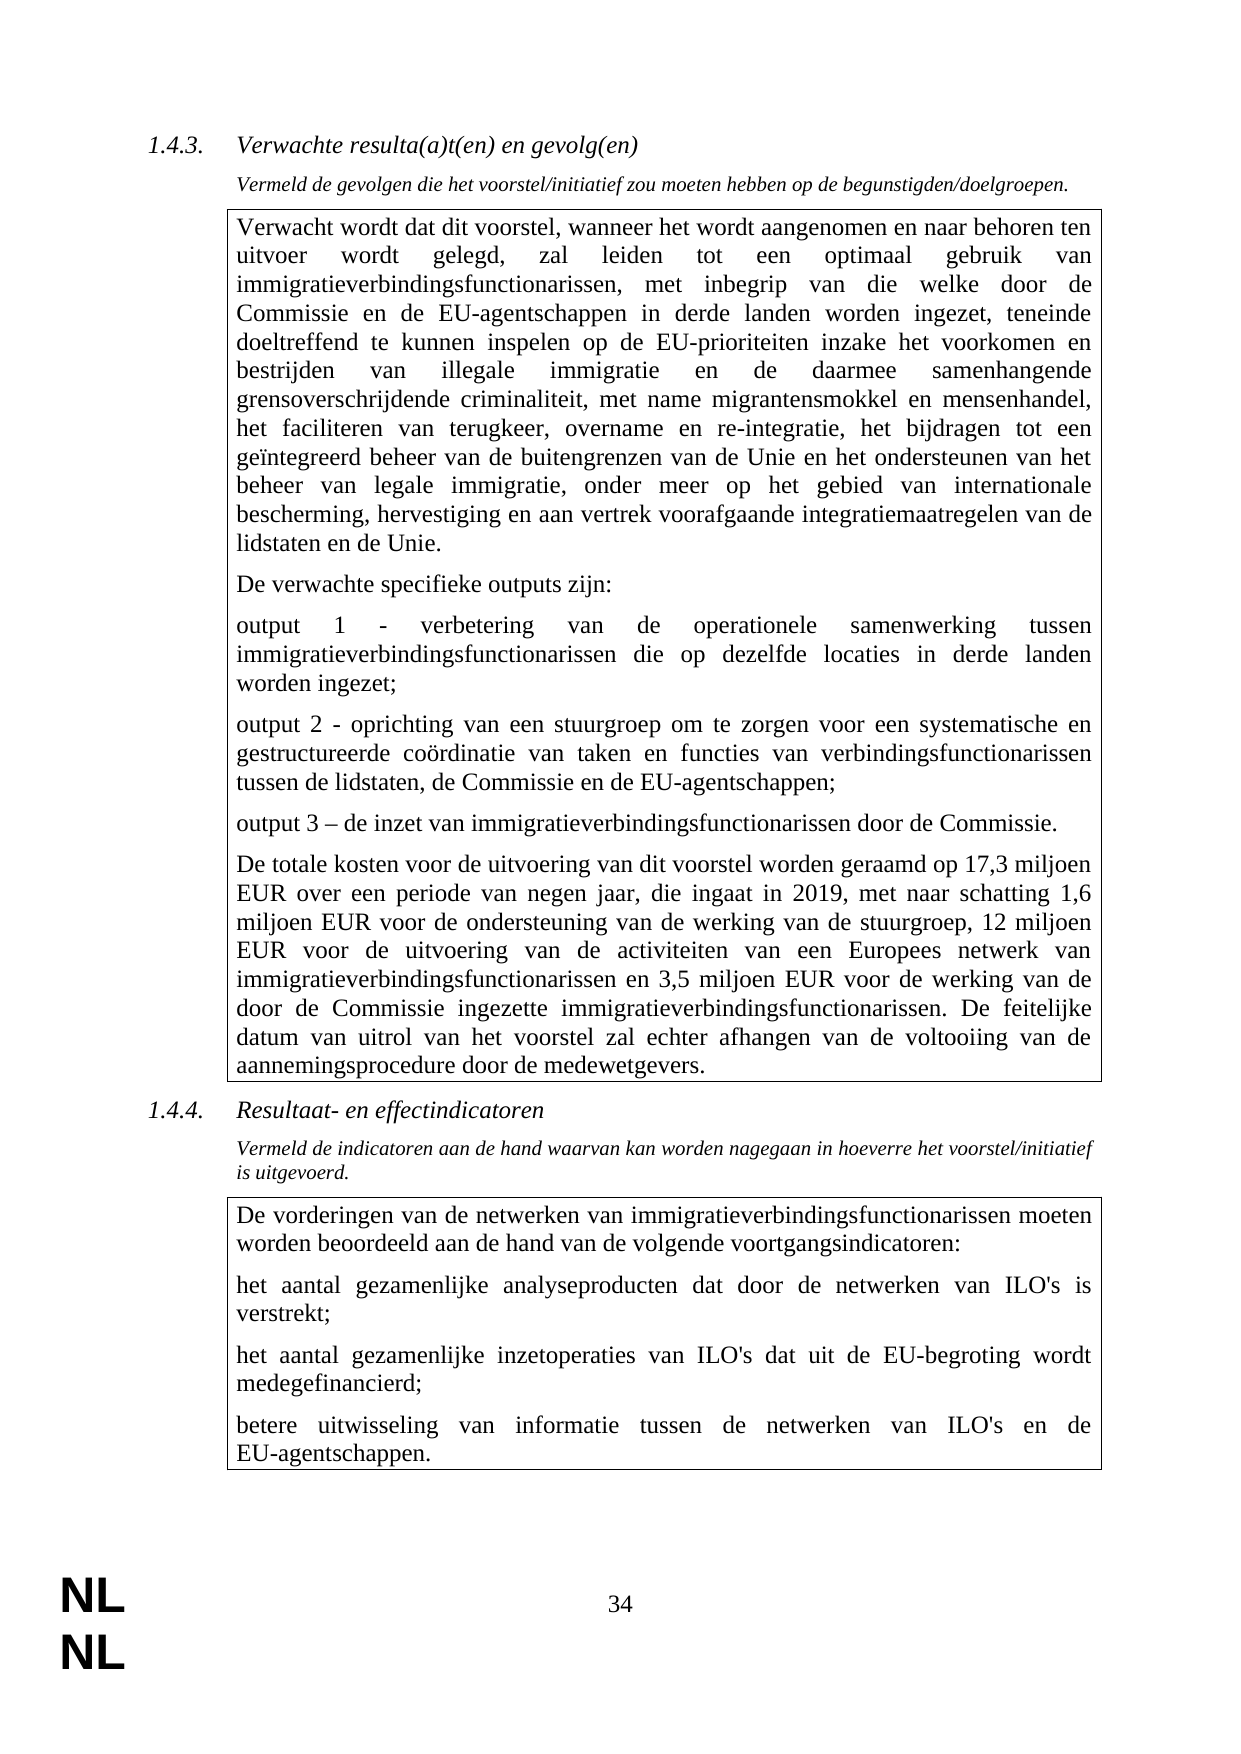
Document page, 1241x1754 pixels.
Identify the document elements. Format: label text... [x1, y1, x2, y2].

text output 2 - oprichting van een stuurgroep om te zorgen voor een systematische en gestructureerde coördinatie van taken en functies van verbindingsfunctionarissen tussen de lidstaten, de Commissie en de EU-agentschappen; [228, 706, 1101, 795]
text De vorderingen van de netwerken van immigratieverbindingsfunctionarissen moeten worden beoordeeld aan de hand van de volgende voortgangsindicatoren: [228, 1198, 1101, 1257]
text Vermeld de gevolgen die het voorstel/initiatief zou moeten hebben op de begunstigden/doelgroepen. [236, 172, 1092, 196]
text betere uitwisseling van informatie tussen de netwerken van ILO's en de EU-agentschappen. [228, 1407, 1101, 1469]
text het aantal gezamenlijke analyseproducten dat door de netwerken van ILO's is verstrekt; [228, 1267, 1101, 1327]
text output 3 – de inzet van immigratieverbindingsfunctionarissen door de Commissie. [228, 805, 1101, 837]
text het aantal gezamenlijke inzetoperaties van ILO's dat uit de EU-begroting wordt medegefinancierd; [228, 1337, 1101, 1397]
text De verwachte specifieke outputs zijn: [228, 566, 1101, 598]
text Vermeld de indicatoren aan de hand waarvan kan worden nagegaan in hoeverre het voorstel/initiatief is uitgevoerd. [236, 1136, 1092, 1184]
text De totale kosten voor de uitvoering van dit voorstel worden geraamd op 17,3 miljoen EUR over een periode van negen jaar, die ingaat in 2019, met naar schatting 1,6 miljoen EUR voor de ondersteuning van de werking van de stuurgroep, 12 miljoen EUR voor de uitvoering van de activiteiten van een Europees netwerk van immigratieverbindingsfunctionarissen en 3,5 miljoen EUR voor de werking van de door de Commissie ingezette immigratieverbindingsfunctionarissen. De feitelijke datum van uitrol van het voorstel zal echter afhangen van de voltooiing van de aannemingsprocedure door de medewetgevers. [228, 846, 1101, 1081]
subtitle 1.4.3. Verwachte resulta(a)t(en) en gevolg(en) [148, 131, 1092, 159]
text output 1 - verbetering van de operationele samenwerking tussen immigratieverbindingsfunctionarissen die op dezelfde locaties in derde landen worden ingezet; [228, 607, 1101, 697]
text Verwacht wordt dat dit voorstel, wanneer het wordt aangenomen en naar behoren ten uitvoer wordt gelegd, zal leiden tot een optimaal gebruik van immigratieverbindingsfunctionarissen, met inbegrip van die welke door de Commissie en de EU-agentschappen in derde landen worden ingezet, teneinde doeltreffend te kunnen inspelen op de EU-prioriteiten inzake het voorkomen en bestrijden van illegale immigratie en de daarmee samenhangende grensoverschrijdende criminaliteit, met name migrantensmokkel en mensenhandel, het faciliteren van terugkeer, overname en re-integratie, het bijdragen tot een geïntegreerd beheer van de buitengrenzen van de Unie en het ondersteunen van het beheer van legale immigratie, onder meer op het gebied van internationale bescherming, hervestiging en aan vertrek voorafgaande integratiemaatregelen van de lidstaten en de Unie. [228, 210, 1101, 557]
subtitle 1.4.4. Resultaat- en effectindicatoren [148, 1095, 1092, 1123]
